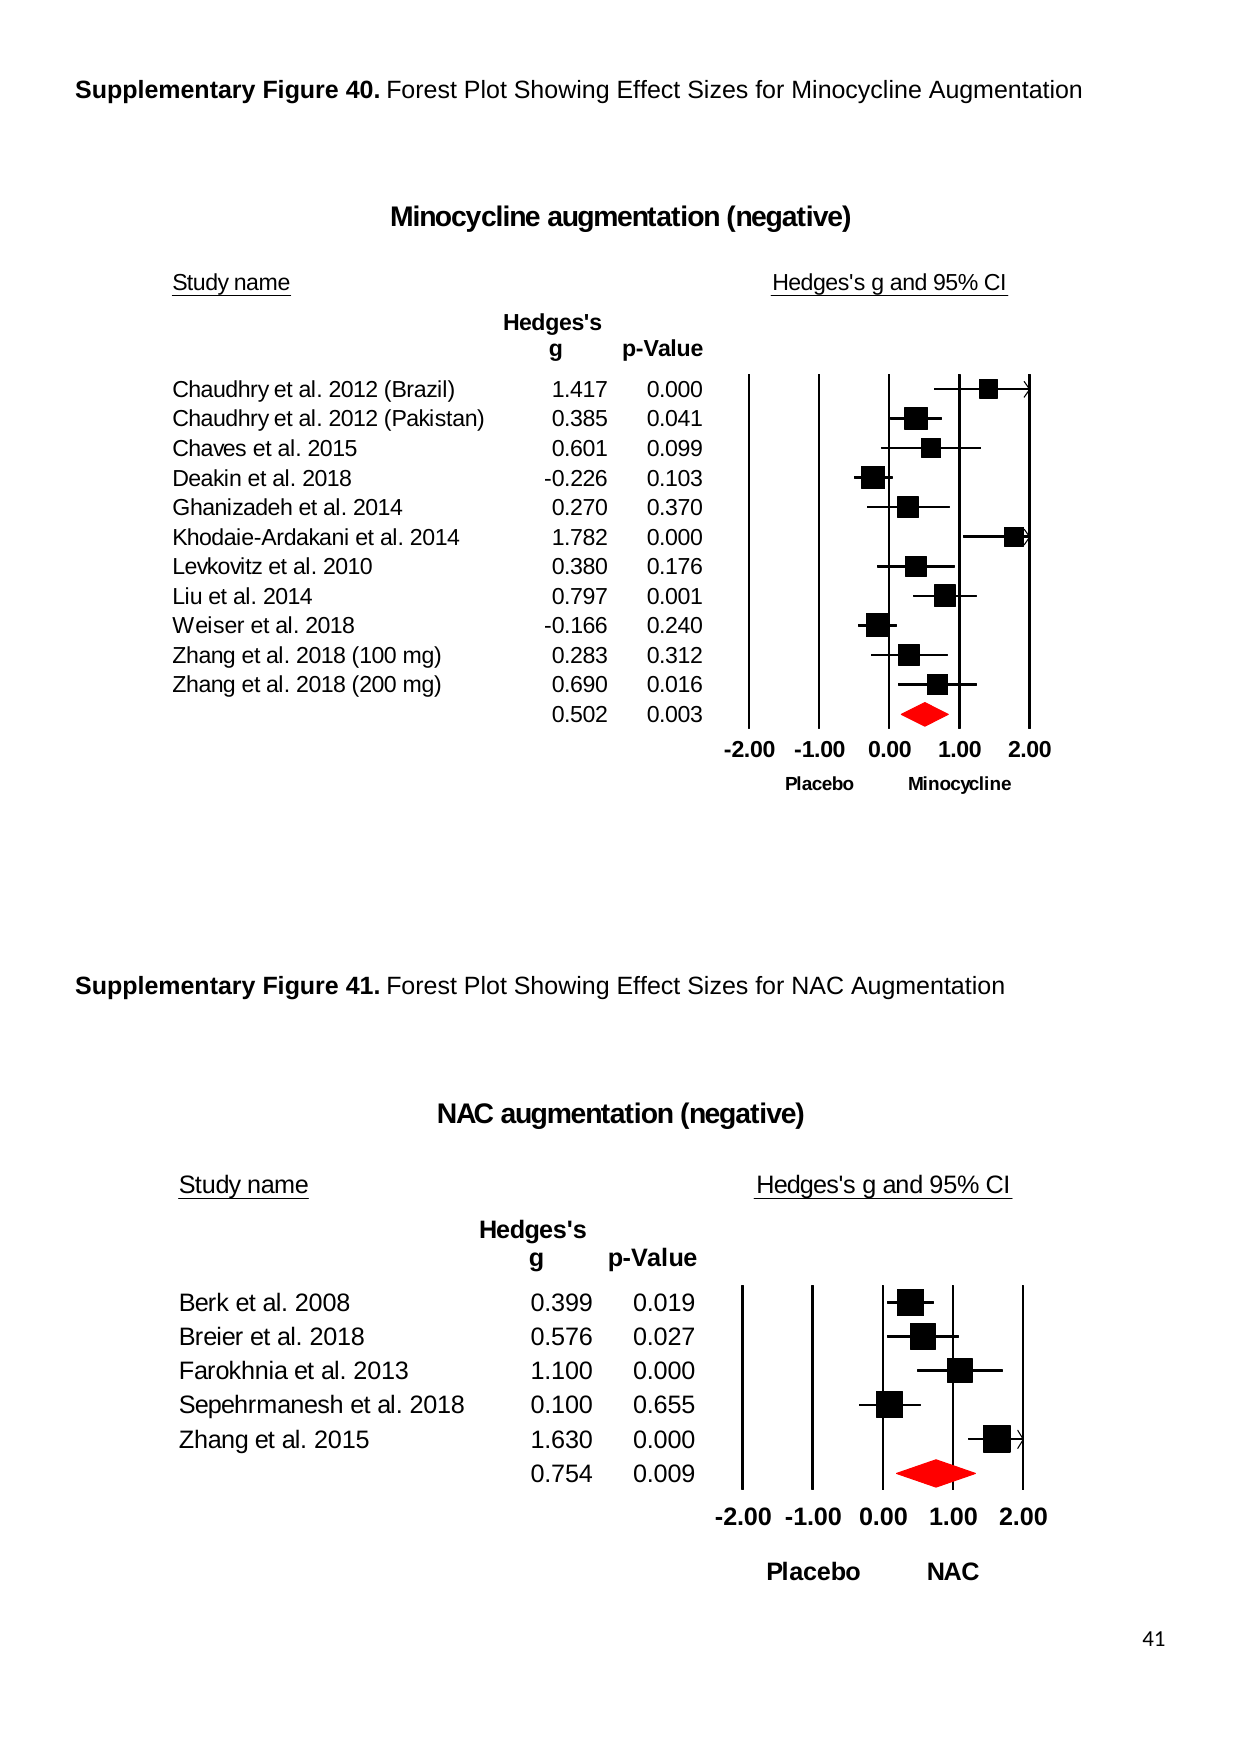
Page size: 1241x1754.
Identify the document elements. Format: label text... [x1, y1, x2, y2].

text Supplementary Figure 40. Forest Plot Showing Effect Sizes for Minocycline Augmentation [75, 75, 1165, 104]
text Supplementary Figure 41. Forest Plot Showing Effect Sizes for NAC Augmentation [75, 940, 1165, 1000]
